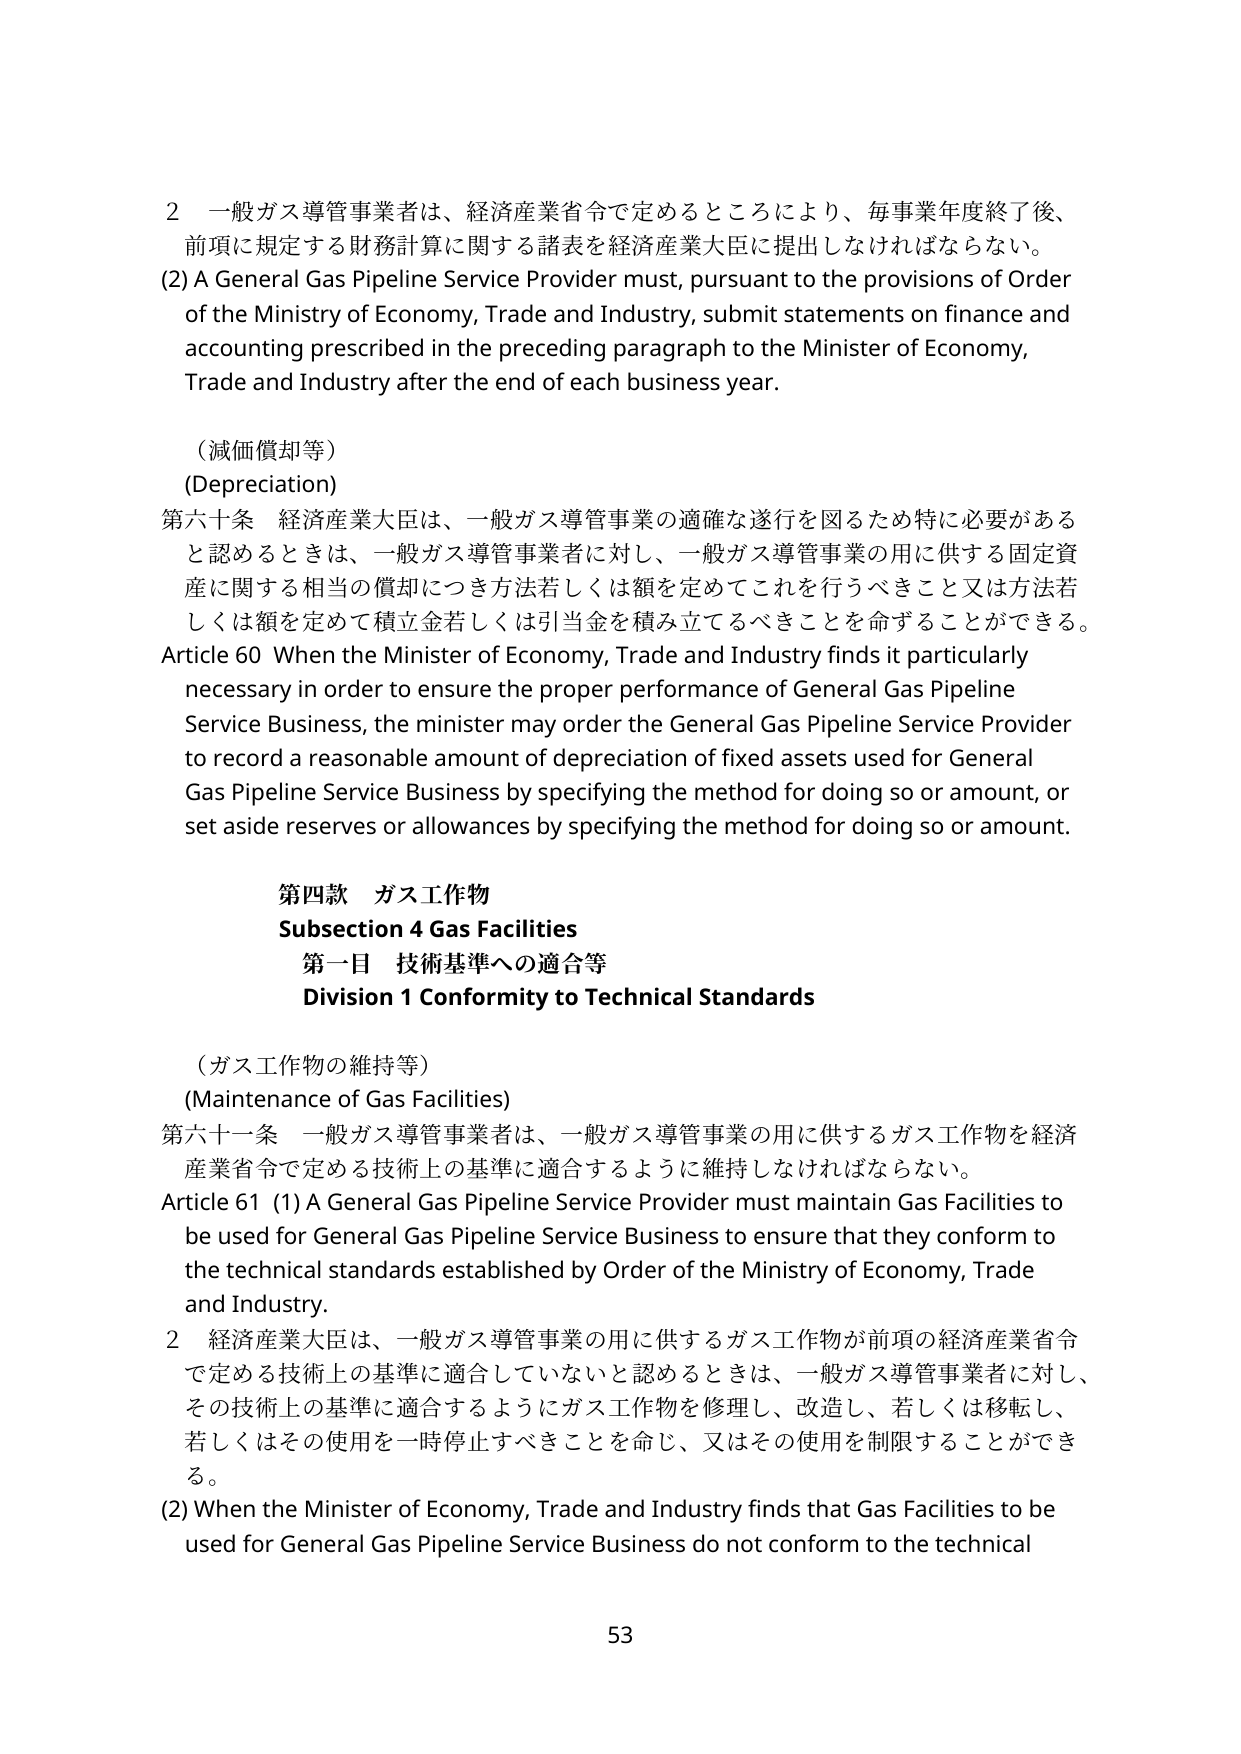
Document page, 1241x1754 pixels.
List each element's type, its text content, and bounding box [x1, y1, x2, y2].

text 第六十条 経済産業大臣は、一般ガス導管事業の適確な遂行を図るため特に必要があると認めるときは、一般ガス導管事業者に対し、一般ガス導管事業の用に供する固定資産に関する相当の償却につき方法若しくは額を定めてこれを行うべきこと又は方法若しくは額を定めて積立金若しくは引当金を積み立てるべきことを命ずることができる。 [161, 501, 1079, 638]
text 第四款 ガス工作物 [276, 877, 1079, 911]
text 第六十一条 一般ガス導管事業者は、一般ガス導管事業の用に供するガス工作物を経済産業省令で定める技術上の基準に適合するように維持しなければならない。 [161, 1116, 1079, 1184]
text 第一目 技術基準への適合等 [298, 945, 1079, 979]
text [161, 1492, 1079, 1560]
text （ガス工作物の維持等） [184, 1048, 1079, 1082]
text Article 61 (1) A General Gas Pipeline Service Provider must maintain Gas Facilities to be used for General Gas Pipeline Service Business to ensure that they conform to the technical standards established by Order of the Ministry of Economy, Trade and Industry. [161, 1184, 1079, 1321]
text Article 60 When the Minister of Economy, Trade and Industry finds it particularly necessary in order to ensure the proper performance of General Gas Pipeline Service Business, the minister may order the General Gas Pipeline Service Provider to record a reasonable amount of depreciation of fixed assets used for General Gas Pipeline Service Business by specifying the method for doing so or amount, or set aside reserves or allowances by specifying the method for doing so or amount. [161, 638, 1079, 843]
text （減価償却等） [184, 433, 1079, 467]
text Division 1 Conformity to Technical Standards [298, 979, 1079, 1014]
text ２ 経済産業大臣は、一般ガス導管事業の用に供するガス工作物が前項の経済産業省令で定める技術上の基準に適合していないと認めるときは、一般ガス導管事業者に対し、その技術上の基準に適合するようにガス工作物を修理し、改造し、若しくは移転し、若しくはその使用を一時停止すべきことを命じ、又はその使用を制限することができる。 [161, 1321, 1079, 1492]
text ２ 一般ガス導管事業者は、経済産業省令で定めるところにより、毎事業年度終了後、前項に規定する財務計算に関する諸表を経済産業大臣に提出しなければならない。 [161, 194, 1079, 262]
text (Depreciation) [184, 467, 1079, 501]
text (Maintenance of Gas Facilities) [184, 1082, 1079, 1116]
text Subsection 4 Gas Facilities [276, 911, 1079, 945]
text (2) A General Gas Pipeline Service Provider must, pursuant to the provisions of Order of the Ministry of Economy, Trade and Industry, submit statements on finance and accounting prescribed in the preceding paragraph to the Minister of Economy, Trade and Industry after the end of each business year. [161, 262, 1079, 399]
